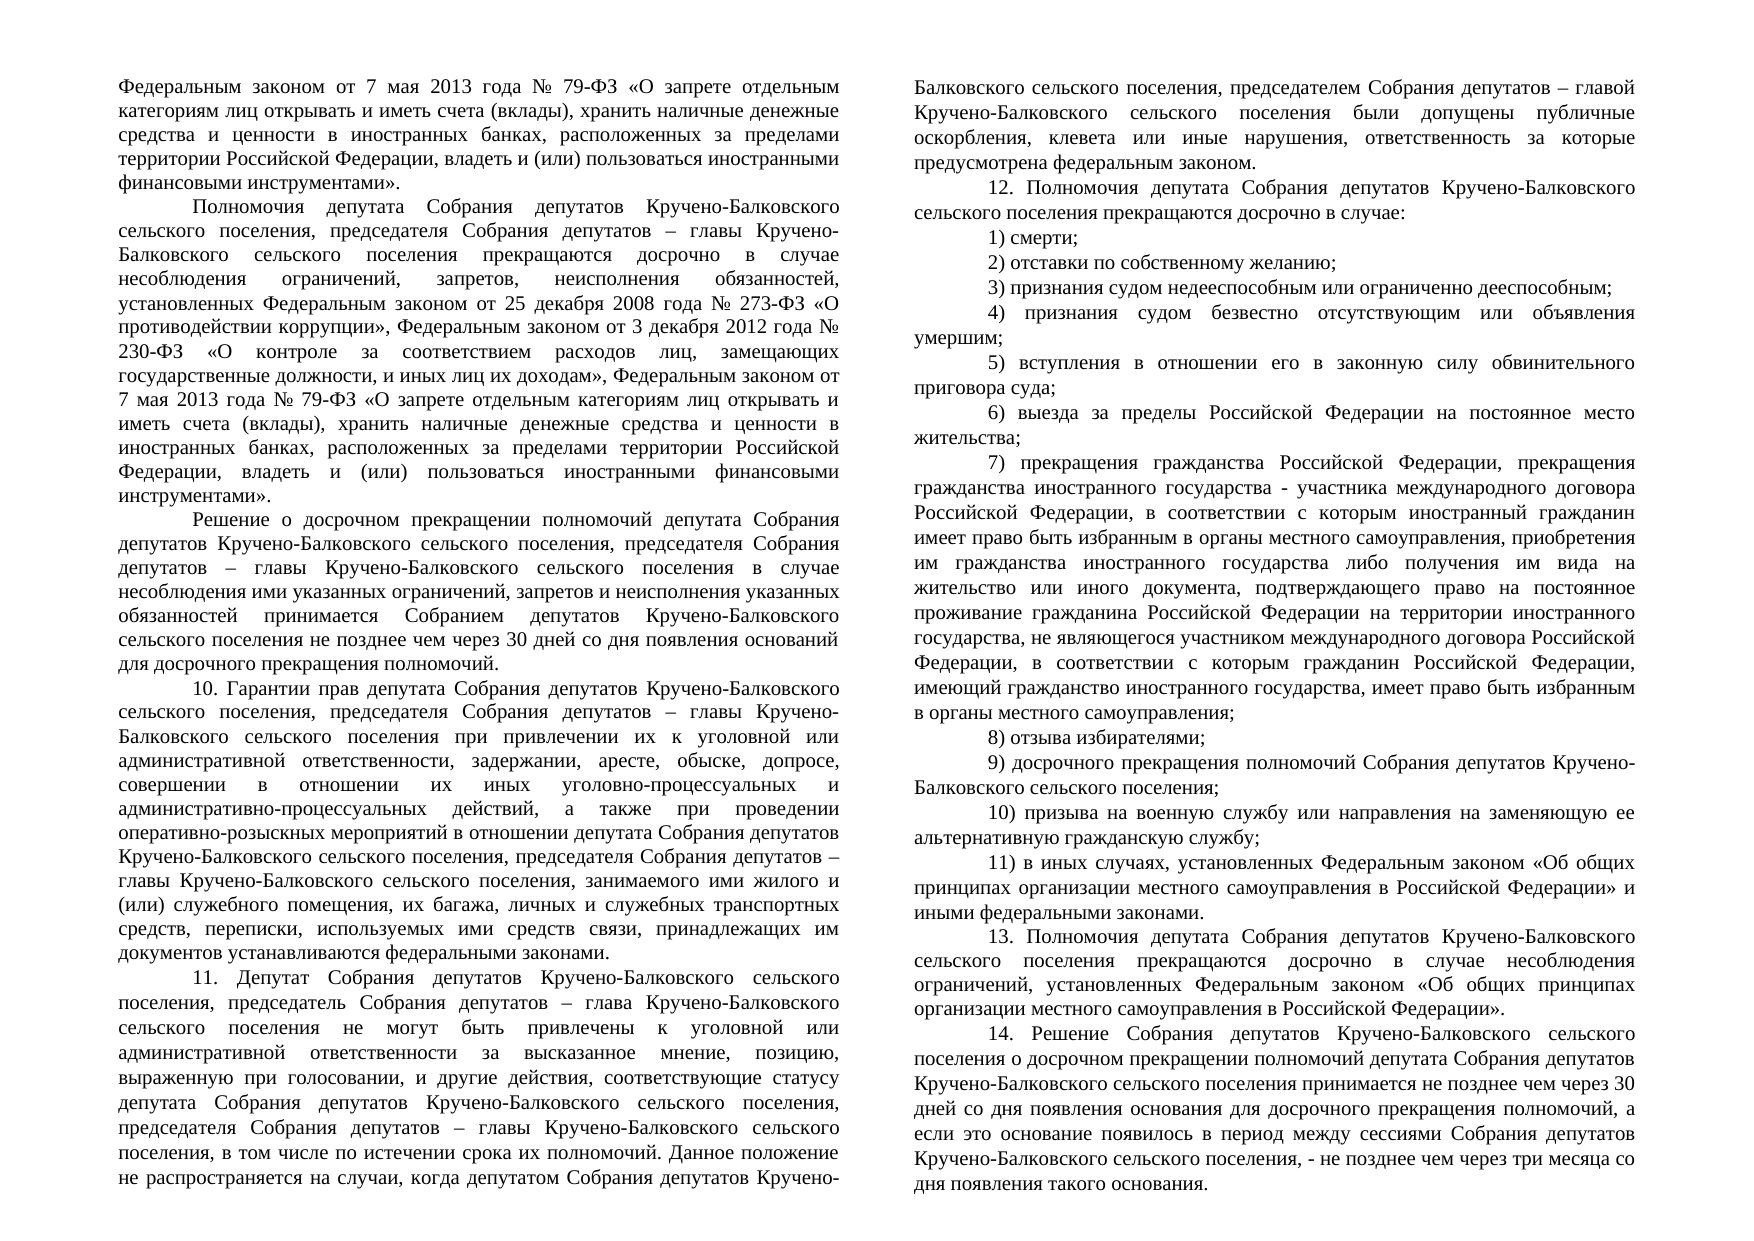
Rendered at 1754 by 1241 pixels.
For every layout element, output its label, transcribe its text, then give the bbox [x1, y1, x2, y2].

text Решение о досрочном прекращении полномочий депутата Собрания депутатов Кручено-Балковского сельского поселения, председателя Собрания депутатов – главы Кручено-Балковского сельского поселения в случае несоблюдения ими указанных ограничений, запретов и неисполнения указанных обязанностей принимается Собранием депутатов Кручено-Балковского сельского поселения не позднее чем через 30 дней со дня появления оснований для досрочного прекращения полномочий. [118, 507, 840, 675]
text 11. Депутат Собрания депутатов Кручено-Балковского сельского поселения, председатель Собрания депутатов – глава Кручено-Балковского сельского поселения не могут быть привлечены к уголовной или административной ответственности за высказанное мнение, позицию, выраженную при голосовании, и другие действия, соответствующие статусу депутата Собрания депутатов Кручено-Балковского сельского поселения, председателя Собрания депутатов – главы Кручено-Балковского сельского поселения, в том числе по истечении срока их полномочий. Данное положение не распространяется на случаи, когда депутатом Собрания депутатов Кручено-Балковского сельского поселения, председателем Собрания депутатов – главой Кручено-Балковского сельского поселения были допущены публичные оскорбления, клевета или иные нарушения, ответственность за которые предусмотрена федеральным законом. [118, 964, 840, 1189]
text 4) признания судом безвестно отсутствующим или объявления умершим; [914, 299, 1636, 349]
text 13. Полномочия депутата Собрания депутатов Кручено-Балковского сельского поселения прекращаются досрочно в случае несоблюдения ограничений, установленных Федеральным законом «Об общих принципах организации местного самоуправления в Российской Федерации». [914, 924, 1636, 1020]
text 6) выезда за пределы Российской Федерации на постоянное место жительства; [914, 399, 1636, 449]
text 1) смерти; [914, 224, 1636, 249]
text 2) отставки по собственному желанию; [914, 249, 1636, 274]
text 12. Полномочия депутата Собрания депутатов Кручено-Балковского сельского поселения прекращаются досрочно в случае: [914, 174, 1636, 224]
text 14. Решение Собрания депутатов Кручено-Балковского сельского поселения о досрочном прекращении полномочий депутата Собрания депутатов Кручено-Балковского сельского поселения принимается не позднее чем через 30 дней со дня появления основания для досрочного прекращения полномочий, а если это основание появилось в период между сессиями Собрания депутатов Кручено-Балковского сельского поселения, - не позднее чем через три месяца со дня появления такого основания. [914, 1020, 1636, 1195]
text Полномочия депутата Собрания депутатов Кручено-Балковского сельского поселения, председателя Собрания депутатов – главы Кручено-Балковского сельского поселения прекращаются досрочно в случае несоблюдения ограничений, запретов, неисполнения обязанностей, установленных Федеральным законом от 25 декабря 2008 года № 273-ФЗ «О противодействии коррупции», Федеральным законом от 3 декабря 2012 года № 230-ФЗ «О контроле за соответствием расходов лиц, замещающих государственные должности, и иных лиц их доходам», Федеральным законом от 7 мая 2013 года № 79-ФЗ «О запрете отдельным категориям лиц открывать и иметь счета (вклады), хранить наличные денежные средства и ценности в иностранных банках, расположенных за пределами территории Российской Федерации, владеть и (или) пользоваться иностранными финансовыми инструментами». [118, 194, 840, 507]
text 5) вступления в отношении его в законную силу обвинительного приговора суда; [914, 349, 1636, 399]
text 11. Депутат Собрания депутатов Кручено-Балковского сельского поселения, председатель Собрания депутатов – глава Кручено-Балковского сельского поселения не могут быть привлечены к уголовной или административной ответственности за высказанное мнение, позицию, выраженную при голосовании, и другие действия, соответствующие статусу депутата Собрания депутатов Кручено-Балковского сельского поселения, председателя Собрания депутатов – главы Кручено-Балковского сельского поселения, в том числе по истечении срока их полномочий. Данное положение не распространяется на случаи, когда депутатом Собрания депутатов Кручено-Балковского сельского поселения, председателем Собрания депутатов – главой Кручено-Балковского сельского поселения были допущены публичные оскорбления, клевета или иные нарушения, ответственность за которые предусмотрена федеральным законом. [914, 74, 1636, 174]
text 9) досрочного прекращения полномочий Собрания депутатов Кручено-Балковского сельского поселения; [914, 749, 1636, 799]
text 8) отзыва избирателями; [914, 724, 1636, 749]
text 10. Гарантии прав депутата Собрания депутатов Кручено-Балковского сельского поселения, председателя Собрания депутатов – главы Кручено-Балковского сельского поселения при привлечении их к уголовной или административной ответственности, задержании, аресте, обыске, допросе, совершении в отношении их иных уголовно-процессуальных и административно-процессуальных действий, а также при проведении оперативно-розыскных мероприятий в отношении депутата Собрания депутатов Кручено-Балковского сельского поселения, председателя Собрания депутатов – главы Кручено-Балковского сельского поселения, занимаемого ими жилого и (или) служебного помещения, их багажа, личных и служебных транспортных средств, переписки, используемых ими средств связи, принадлежащих им документов устанавливаются федеральными законами. [118, 675, 840, 964]
text 7) прекращения гражданства Российской Федерации, прекращения гражданства иностранного государства - участника международного договора Российской Федерации, в соответствии с которым иностранный гражданин имеет право быть избранным в органы местного самоуправления, приобретения им гражданства иностранного государства либо получения им вида на жительство или иного документа, подтверждающего право на постоянное проживание гражданина Российской Федерации на территории иностранного государства, не являющегося участником международного договора Российской Федерации, в соответствии с которым гражданин Российской Федерации, имеющий гражданство иностранного государства, имеет право быть избранным в органы местного самоуправления; [914, 449, 1636, 724]
text 10) призыва на военную службу или направления на заменяющую ее альтернативную гражданскую службу; [914, 799, 1636, 849]
text 3) признания судом недееспособным или ограниченно дееспособным; [914, 274, 1636, 299]
text 11) в иных случаях, установленных Федеральным законом «Об общих принципах организации местного самоуправления в Российской Федерации» и иными федеральными законами. [914, 849, 1636, 924]
